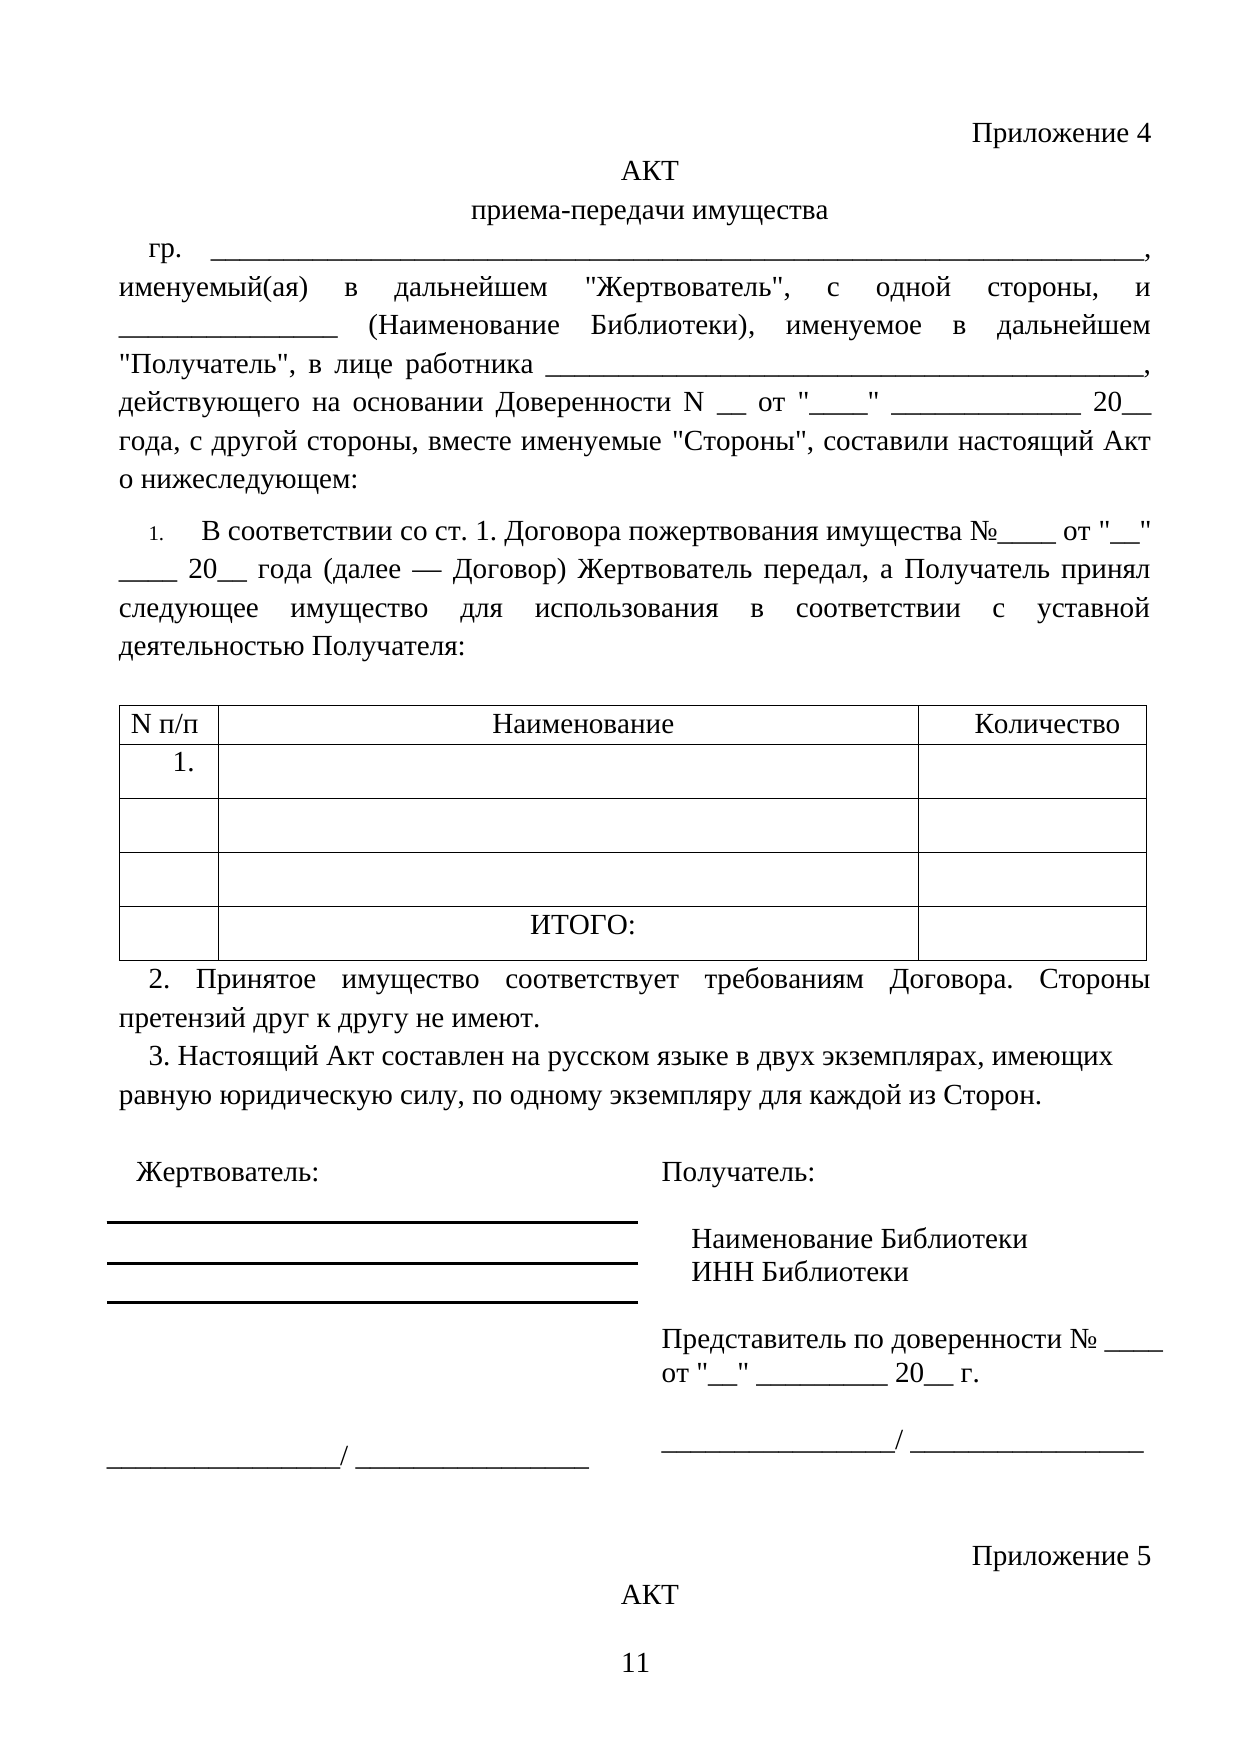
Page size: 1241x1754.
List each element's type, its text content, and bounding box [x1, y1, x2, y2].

table_header Наименование [219, 706, 918, 743]
text приема-передачи имущества [119, 192, 1151, 225]
table_cell [219, 853, 918, 906]
text АКТ [119, 153, 1151, 187]
table_cell [919, 799, 1146, 852]
table_cell [919, 853, 1146, 906]
table_cell [120, 853, 218, 906]
table_cell [219, 745, 918, 798]
text 3. Настоящий Акт составлен на русском языке в двух экземплярах, имеющих равную юридическую силу, по одному экземпляру для каждой из Сторон. [119, 1038, 1151, 1110]
list В соответствии со ст. 1. Договора пожертвования имущества №____ от "__" ____ 20__ года (далее — Договор) Жертвователь передал, а Получатель принял следующее имущество для использования в соответствии с уставной деятельностью Получателя: [119, 513, 1151, 662]
text гр. ________________________________________________________________, именуемый(ая) в дальнейшем "Жертвователь", с одной стороны, и _______________ (Наименование Библиотеки), именуемое в дальнейшем "Получатель", в лице работника _________________________________________, действующего на основании Доверенности N __ от "____" _____________ 20__ года, с другой стороны, вместе именуемые "Стороны", составили настоящий Акт о нижеследующем: [119, 230, 1151, 495]
table_cell ИТОГО: [219, 907, 918, 960]
table_header Количество [919, 706, 1146, 743]
text Приложение 4 [119, 115, 1151, 148]
text Приложение 5 [119, 1538, 1151, 1572]
table_cell [919, 907, 1146, 960]
text 2. Принятое имущество соответствует требованиям Договора. Стороны претензий друг к другу не имеют. [119, 961, 1151, 1033]
table_cell [120, 799, 218, 852]
text АКТ [119, 1577, 1151, 1611]
table_cell [120, 907, 218, 960]
table_cell 1. [120, 745, 218, 798]
table_cell [219, 799, 918, 852]
table_header Получатель: Наименование Библиотеки ИНН Библиотеки Представитель по доверенности № ____ от "__" _________ 20__ г. ________________/ ________________ [650, 1154, 1175, 1505]
table_header N п/п [120, 706, 218, 743]
table_header Жертвователь: ________________/ ________________ [95, 1154, 650, 1505]
table_cell [919, 745, 1146, 798]
